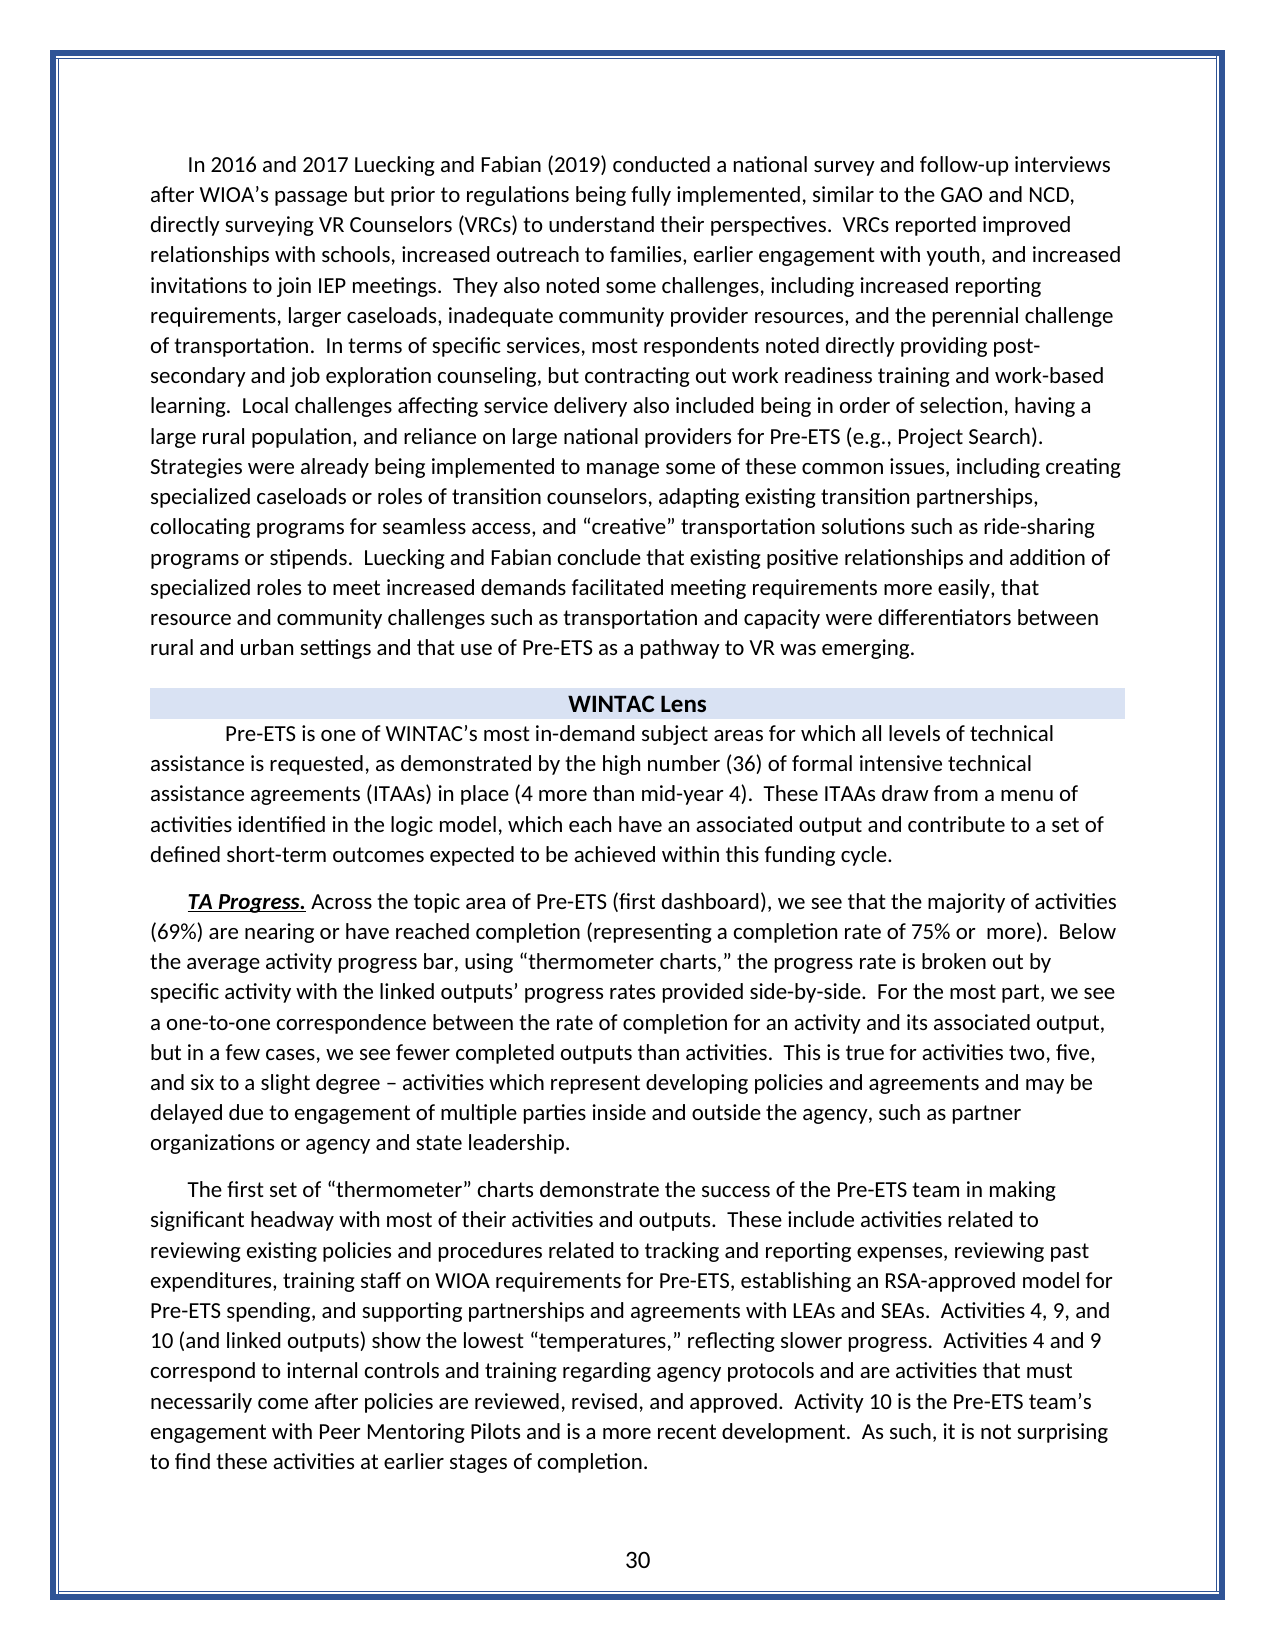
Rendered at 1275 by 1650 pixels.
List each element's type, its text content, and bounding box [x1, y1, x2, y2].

text The first set of “thermometer” charts demonstrate the success of the Pre-ETS team in making significant headway with most of their activities and outputs. These include activities related to reviewing existing policies and procedures related to tracking and reporting expenses, reviewing past expenditures, training staff on WIOA requirements for Pre-ETS, establishing an RSA-approved model for Pre-ETS spending, and supporting partnerships and agreements with LEAs and SEAs. Activities 4, 9, and 10 (and linked outputs) show the lowest “temperatures,” reflecting slower progress. Activities 4 and 9 correspond to internal controls and training regarding agency protocols and are activities that must necessarily come after policies are reviewed, revised, and approved. Activity 10 is the Pre-ETS team’s engagement with Peer Mentoring Pilots and is a more recent development. As such, it is not surprising to find these activities at earlier stages of completion. [150, 1175, 1125, 1475]
subtitle WINTAC Lens [150, 688, 1125, 719]
text In 2016 and 2017 Luecking and Fabian (2019) conducted a national survey and follow-up interviews after WIOA’s passage but prior to regulations being fully implemented, similar to the GAO and NCD, directly surveying VR Counselors (VRCs) to understand their perspectives. VRCs reported improved relationships with schools, increased outreach to families, earlier engagement with youth, and increased invitations to join IEP meetings. They also noted some challenges, including increased reporting requirements, larger caseloads, inadequate community provider resources, and the perennial challenge of transportation. In terms of specific services, most respondents noted directly providing post-secondary and job exploration counseling, but contracting out work readiness training and work-based learning. Local challenges affecting service delivery also included being in order of selection, having a large rural population, and reliance on large national providers for Pre-ETS (e.g., Project Search). Strategies were already being implemented to manage some of these common issues, including creating specialized caseloads or roles of transition counselors, adapting existing transition partnerships, collocating programs for seamless access, and “creative” transportation solutions such as ride-sharing programs or stipends. Luecking and Fabian conclude that existing positive relationships and addition of specialized roles to meet increased demands facilitated meeting requirements more easily, that resource and community challenges such as transportation and capacity were differentiators between rural and urban settings and that use of Pre-ETS as a pathway to VR was emerging. [150, 150, 1125, 661]
text Pre-ETS is one of WINTAC’s most in-demand subject areas for which all levels of technical assistance is requested, as demonstrated by the high number (36) of formal intensive technical assistance agreements (ITAAs) in place (4 more than mid-year 4). These ITAAs draw from a menu of activities identified in the logic model, which each have an associated output and contribute to a set of defined short-term outcomes expected to be achieved within this funding cycle. [150, 719, 1125, 868]
text TA Progress. Across the topic area of Pre-ETS (first dashboard), we see that the majority of activities (69%) are nearing or have reached completion (representing a completion rate of 75% or more). Below the average activity progress bar, using “thermometer charts,” the progress rate is broken out by specific activity with the linked outputs’ progress rates provided side-by-side. For the most part, we see a one-to-one correspondence between the rate of completion for an activity and its associated output, but in a few cases, we see fewer completed outputs than activities. This is true for activities two, five, and six to a slight degree – activities which represent developing policies and agreements and may be delayed due to engagement of multiple parties inside and outside the agency, such as partner organizations or agency and state leadership. [150, 887, 1125, 1156]
